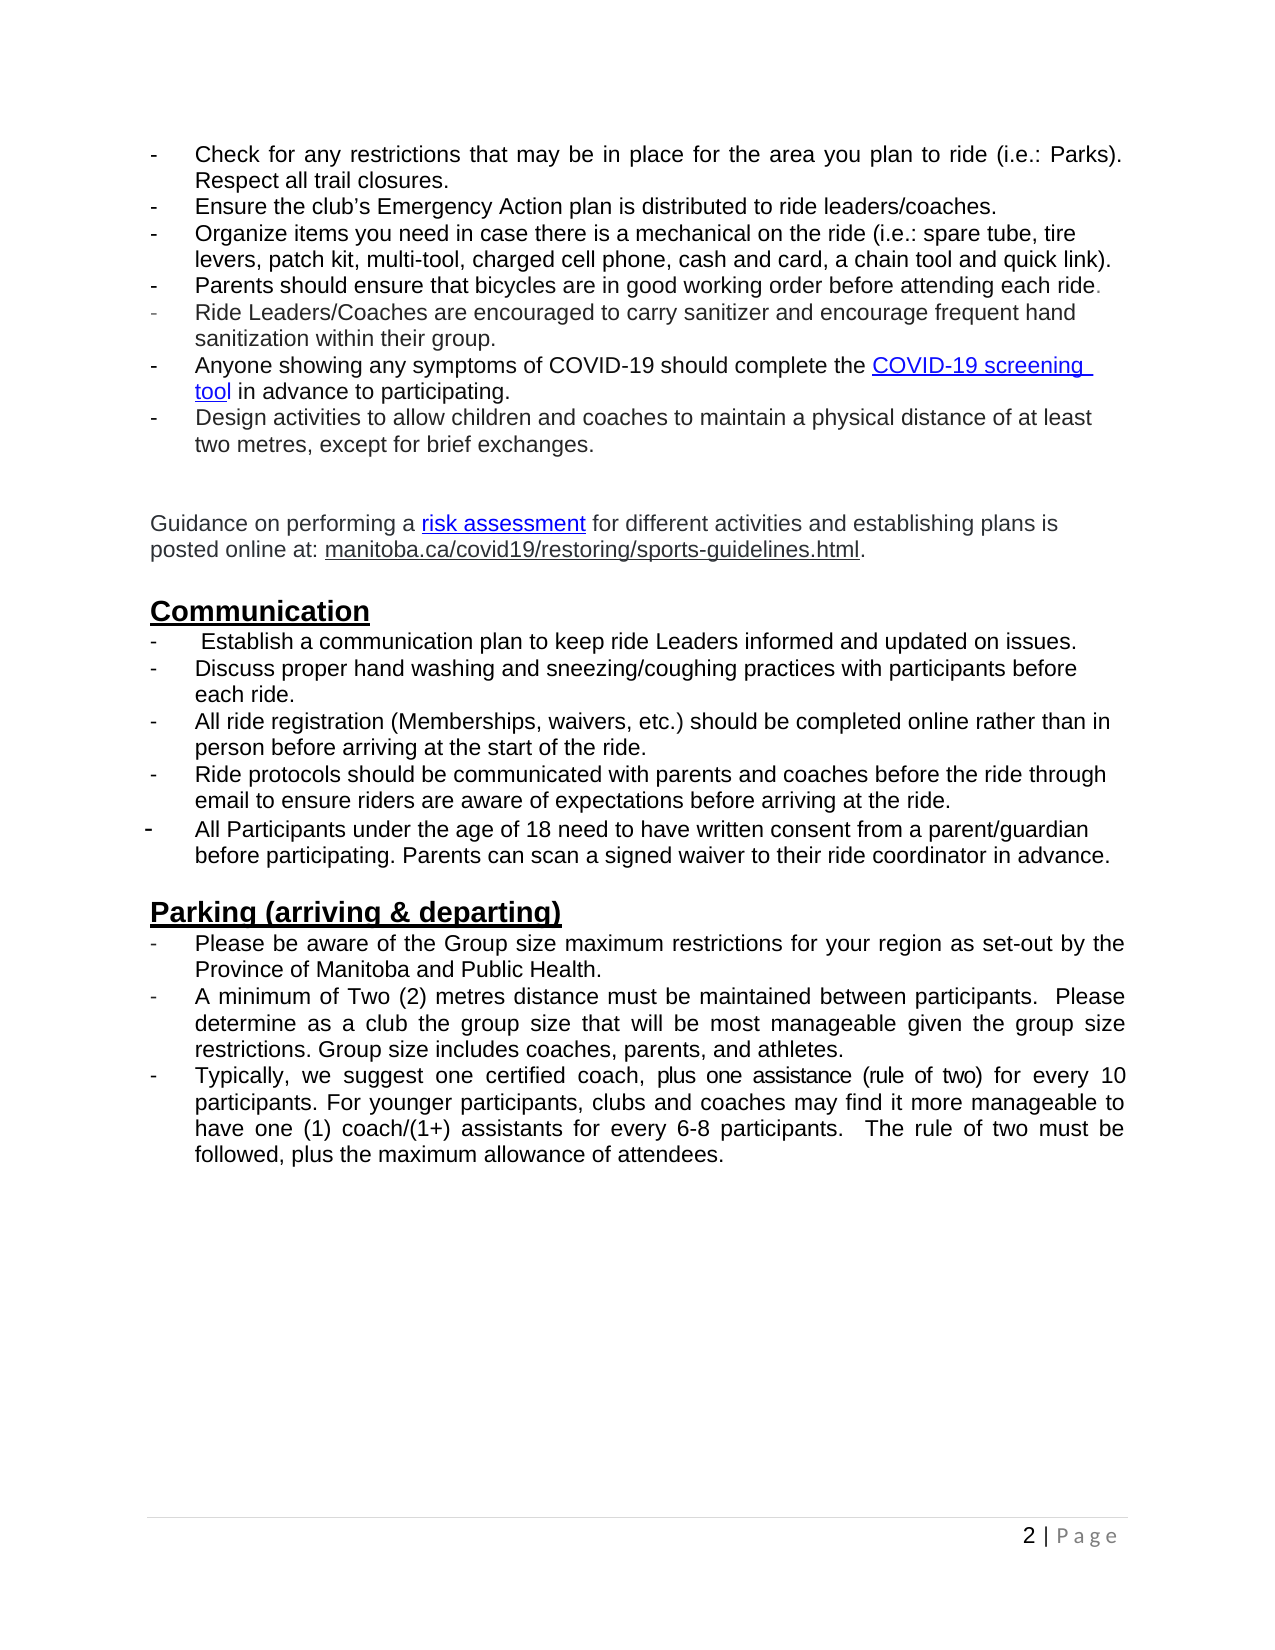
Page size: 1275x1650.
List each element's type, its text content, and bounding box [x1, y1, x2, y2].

subtitle Parking (arriving & departing) [150, 895, 1137, 928]
list Ride Leaders/Coaches are encouraged to carry sanitizer and encourage frequent hand sanitization within their group. [150, 299, 1126, 352]
list Design activities to allow children and coaches to maintain a physical distance of at least two metres, except for brief exchanges. [150, 404, 1127, 457]
text Respect all trail closures. [194, 167, 1137, 193]
list Please be aware of the Group size maximum restrictions for your region as set-out by the Province of Manitoba and Public Health. [150, 929, 1126, 982]
list Anyone showing any symptoms of COVID-19 should complete the COVID-19 screening tool in advance to participating. [150, 352, 1126, 404]
list All Participants under the age of 18 need to have written consent from a parent/guardian before participating. Parents can scan a signed waiver to their ride coordinator in advance. [144, 813, 1111, 868]
list Organize items you need in case there is a mechanical on the ride (i.e.: spare tube, tire levers, patch kit, multi-tool, charged cell phone, cash and card, a chain tool and quick link). [150, 220, 1125, 273]
list Ensure the club’s Emergency Action plan is distributed to ride leaders/coaches. [150, 194, 1137, 220]
list A minimum of Two (2) metres distance must be maintained between participants. Please determine as a club the group size that will be most manageable given the group size restrictions. Group size includes coaches, parents, and athletes. [150, 983, 1126, 1062]
list Parents should ensure that bicycles are in good working order before attending each ride. [150, 273, 1137, 299]
list Discuss proper hand washing and sneezing/coughing practices with participants before each ride. [150, 655, 1126, 707]
list Ride protocols should be communicated with parents and coaches before the ride through email to ensure riders are aware of expectations before arriving at the ride. [150, 761, 1107, 813]
subtitle Communication [150, 593, 1137, 627]
list Establish a communication plan to keep ride Leaders informed and updated on issues. [150, 627, 1137, 655]
list Check for any restrictions that may be in place for the area you plan to ride (i.e.: Parks). [150, 142, 1137, 167]
list All ride registration (Memberships, waivers, etc.) should be completed online rather than in person before arriving at the start of the ride. [150, 708, 1126, 760]
text Guidance on performing a risk assessment for different activities and establishing plans is posted online at: manitoba.ca/covid19/restoring/sports-guidelines.html. [150, 510, 1060, 563]
list Typically, we suggest one certified coach, plus one assistance (rule of two) for every 10 participants. For younger participants, clubs and coaches may find it more manageable to have one (1) coach/(1+) assistants for every 6-8 participants. The rule of two must be followed, plus the maximum allowance of attendees. [150, 1062, 1126, 1167]
